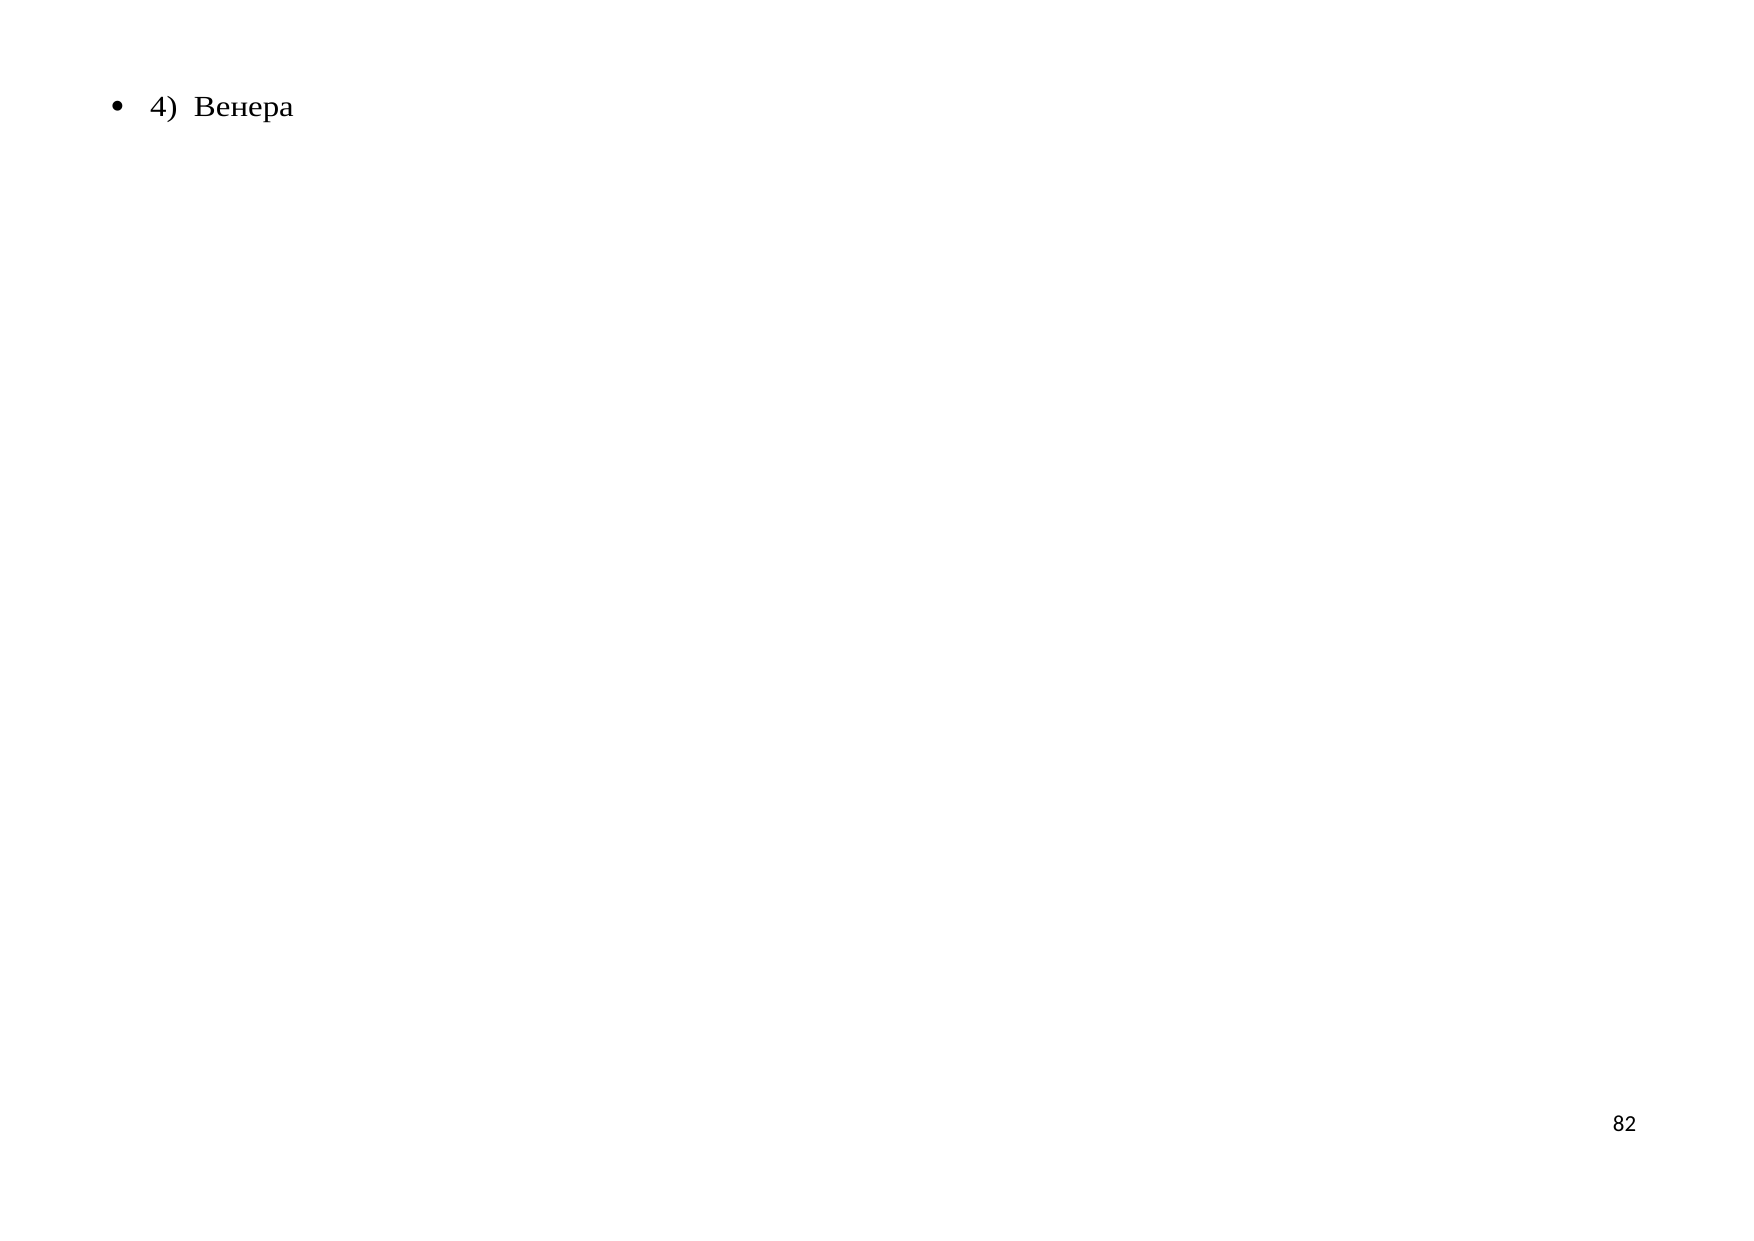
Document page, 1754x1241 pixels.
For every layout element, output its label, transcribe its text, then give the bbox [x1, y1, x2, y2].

list 4) Венера [112, 89, 852, 122]
